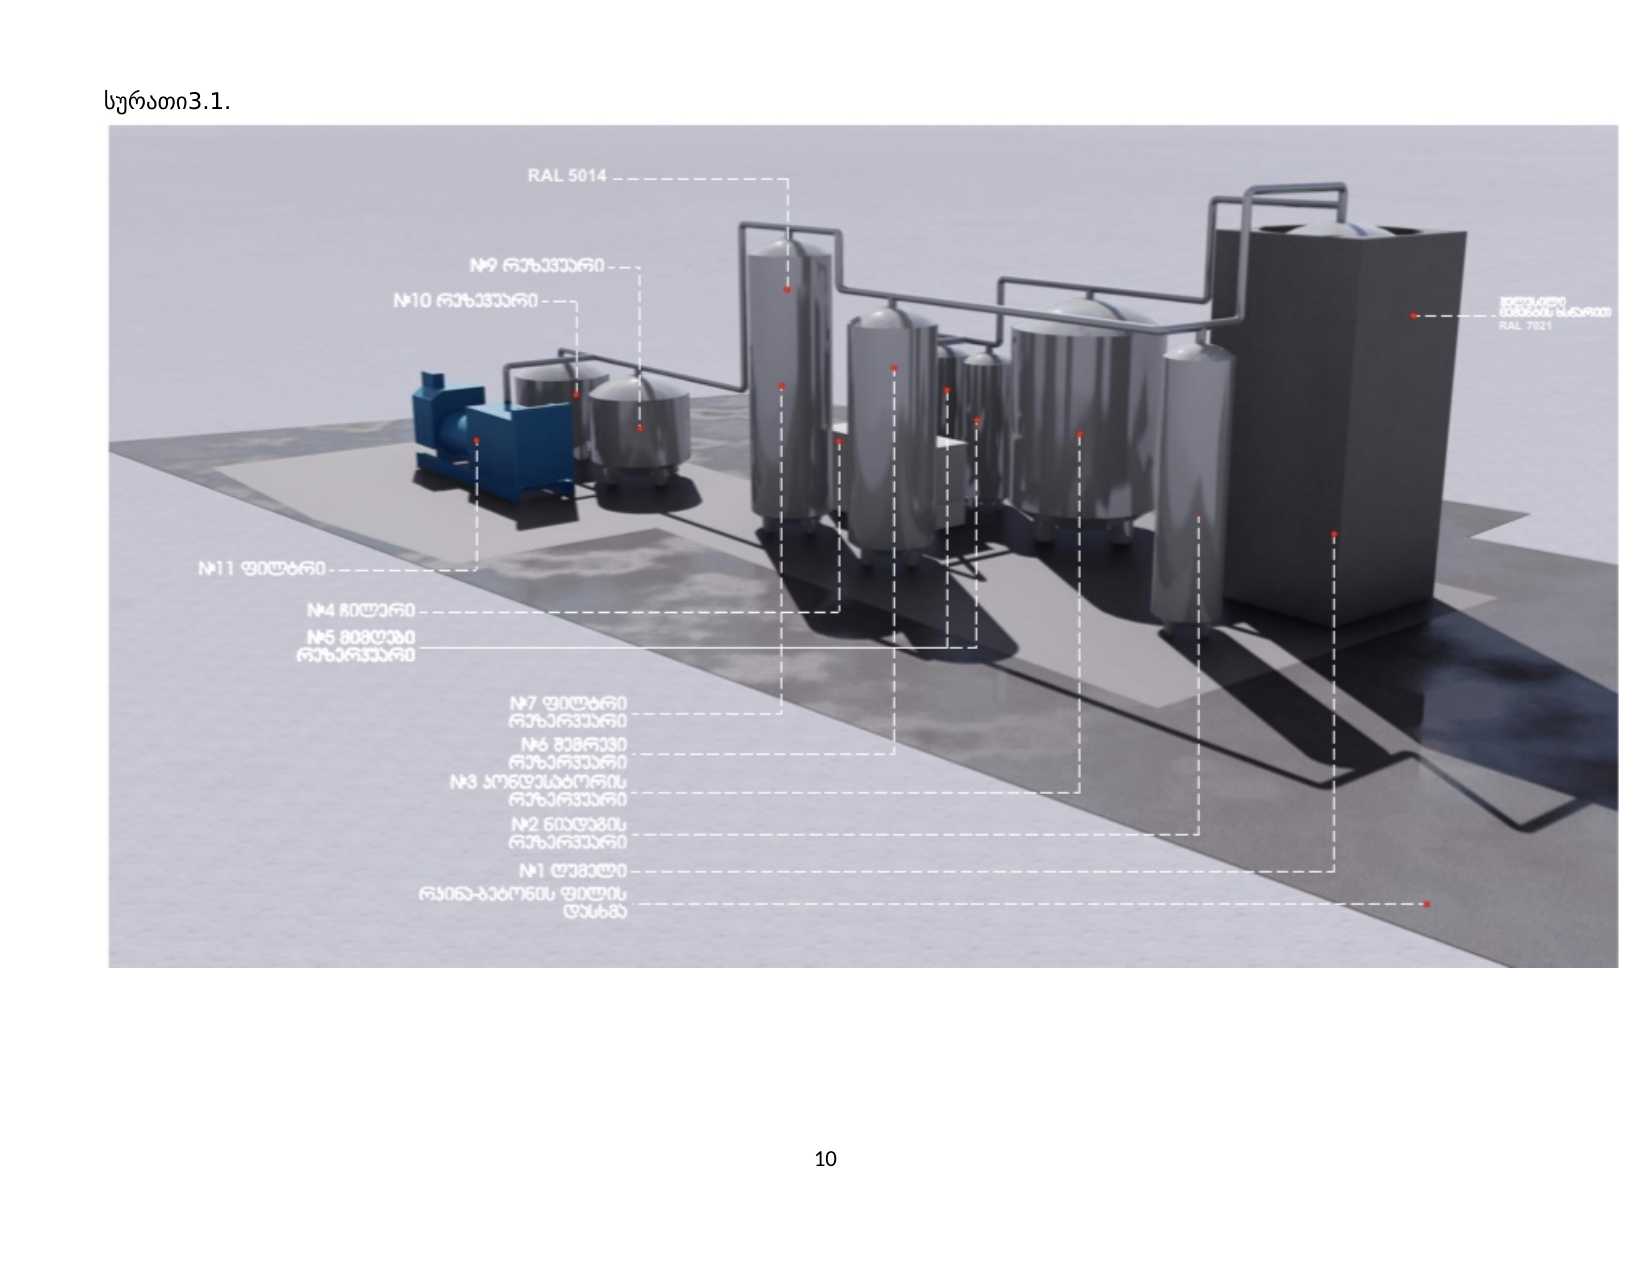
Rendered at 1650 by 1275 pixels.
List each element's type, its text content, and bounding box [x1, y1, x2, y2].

picture [103, 119, 1619, 968]
text სურათი3.1. [104, 88, 1531, 119]
